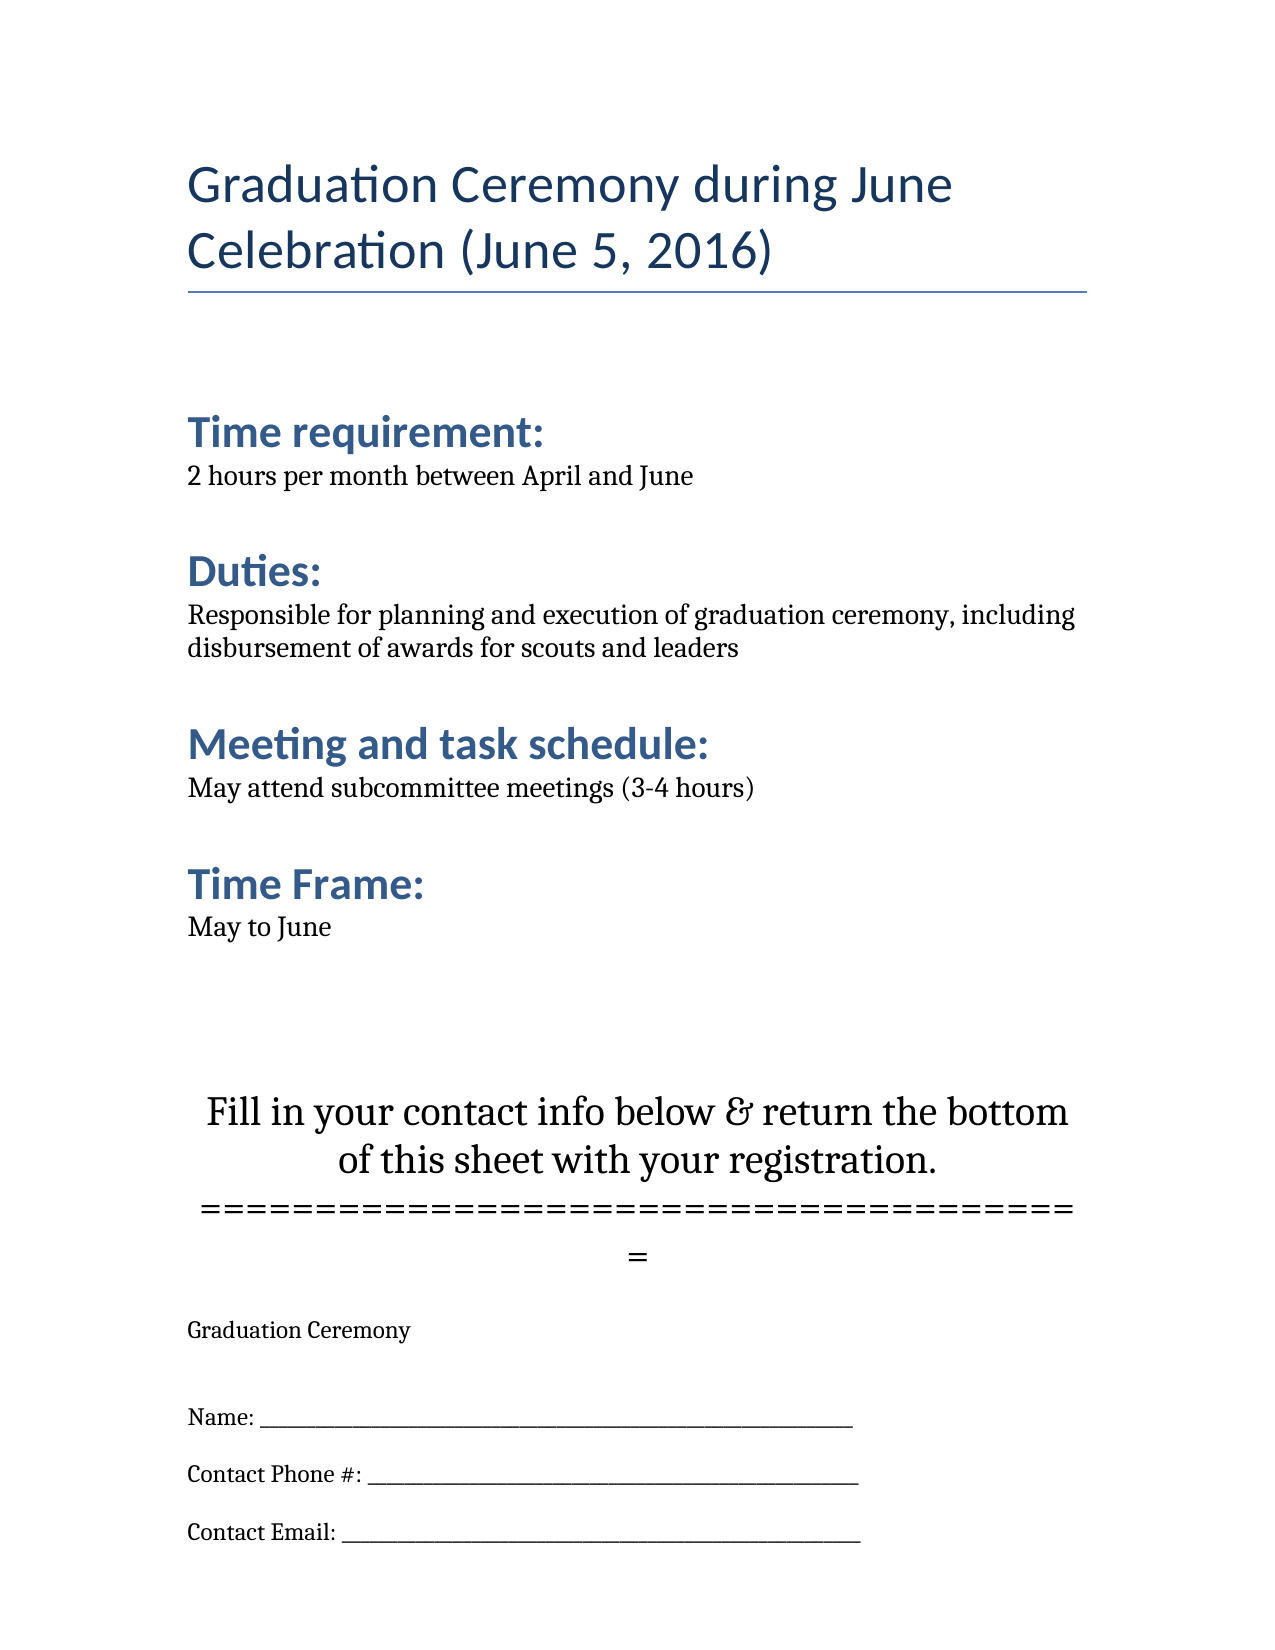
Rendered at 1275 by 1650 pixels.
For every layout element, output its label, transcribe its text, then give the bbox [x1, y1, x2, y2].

subtitle Time requirement: [187, 403, 1087, 459]
text Responsible for planning and execution of graduation ceremony, including disbursement of awards for scouts and leaders [187, 598, 1087, 665]
text Fill in your contact info below & return the bottom of this sheet with your registration. [187, 1088, 1087, 1184]
text May attend subcommittee meetings (3-4 hours) [187, 771, 1087, 805]
subtitle Duties: [187, 542, 1087, 598]
subtitle Time Frame: [187, 855, 1087, 911]
subtitle Meeting and task schedule: [187, 715, 1087, 771]
title Graduation Ceremony during June Celebration (June 5, 2016) [187, 150, 1087, 293]
text ======================================= [187, 1184, 1087, 1279]
text May to June [187, 911, 1087, 944]
text 2 hours per month between April and June [187, 459, 1087, 492]
